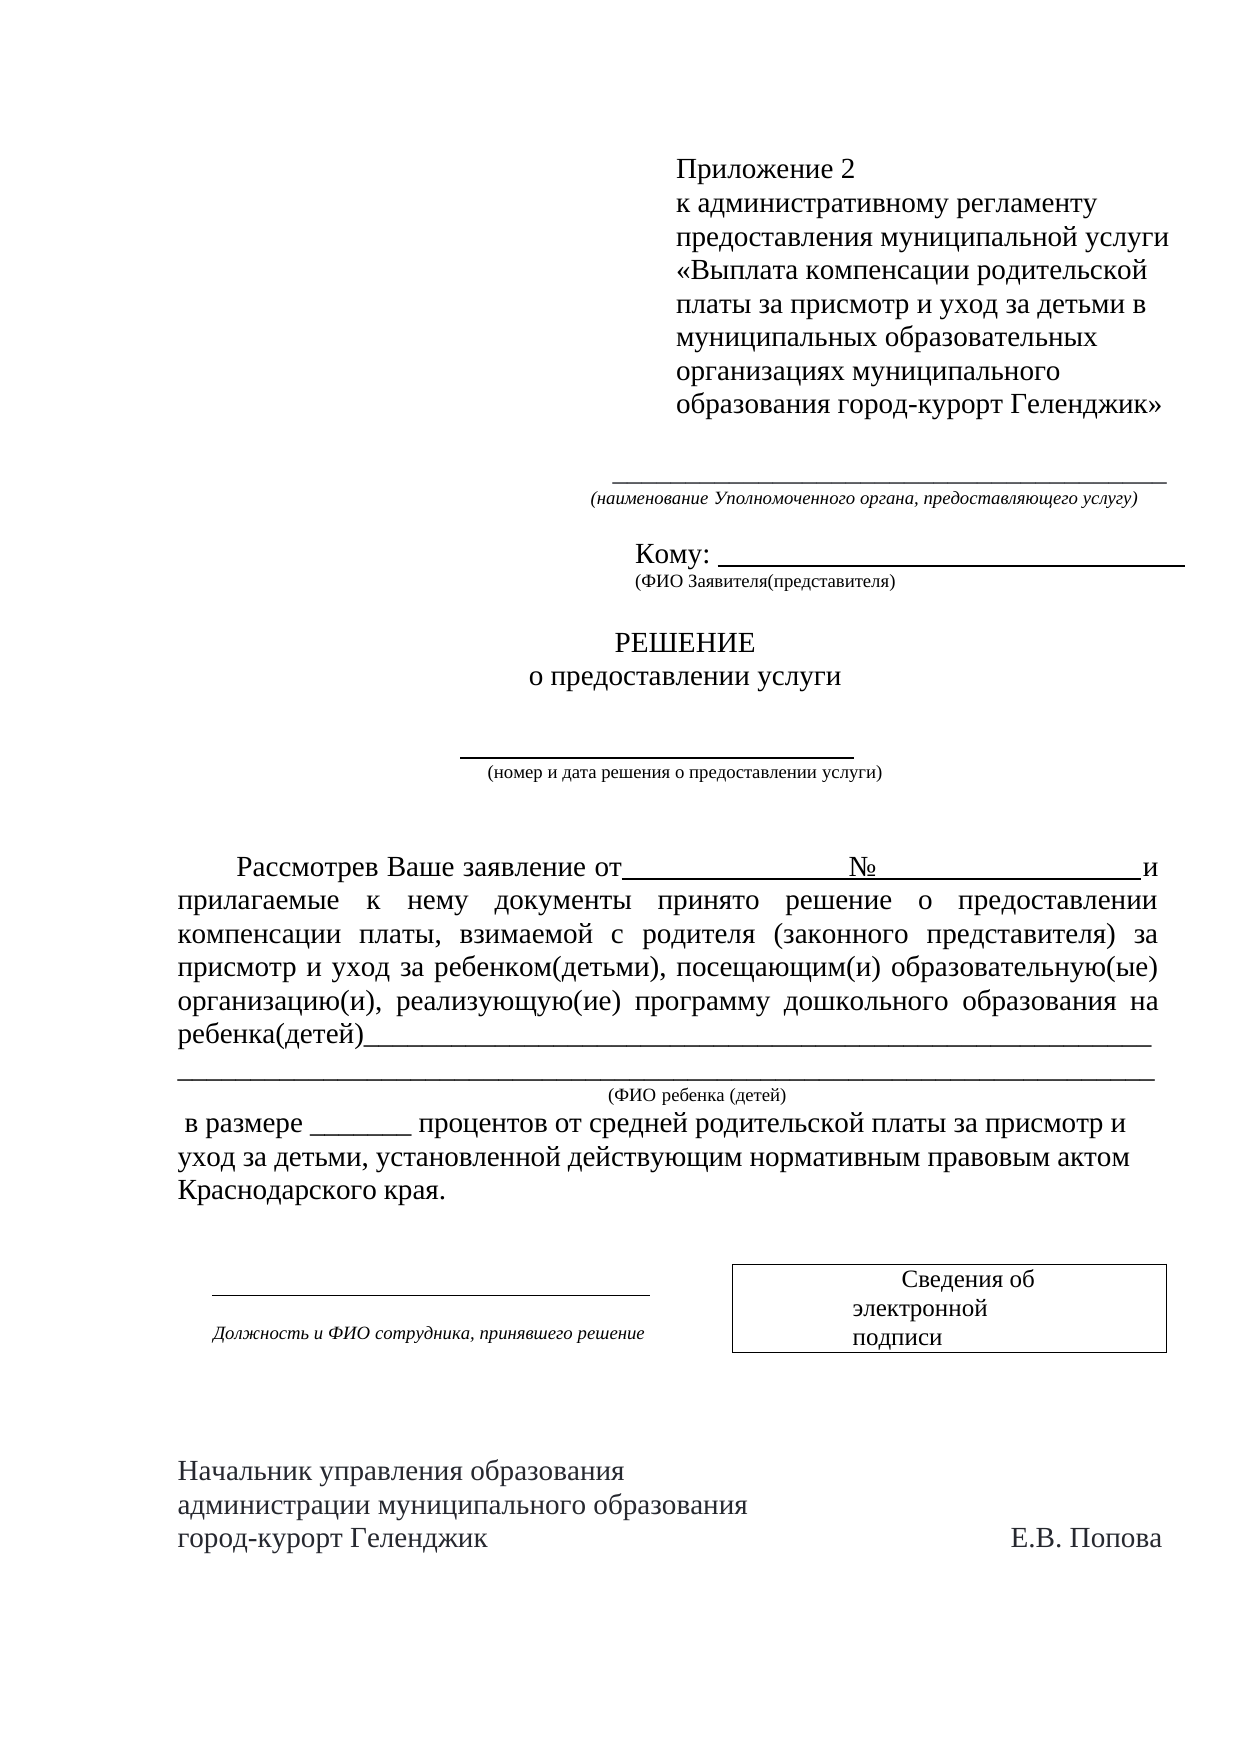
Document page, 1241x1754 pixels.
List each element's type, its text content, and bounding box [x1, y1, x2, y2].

table_header Должность и ФИО сотрудника, принявшего решение [192, 1264, 732, 1352]
text (ФИО Заявителя(представителя) [635, 570, 1181, 591]
text Начальник управления образования [177, 1453, 1181, 1487]
text РЕШЕНИЕ [213, 625, 1157, 658]
table_header Приложение 2 к административному регламенту предоставления муниципальной услуги «Выплата компенсации родительской платы за присмотр и уход за детьми в муниципальных образовательных организациях муниципального образования город-курорт Геленджик» [601, 118, 1182, 453]
text (ФИО ребенка (детей) [210, 1084, 1181, 1105]
table_cell ______________________________________ [601, 454, 1182, 487]
text Кому: [635, 536, 1181, 570]
text (наименование Уполномоченного органа, предоставляющего услугу) [213, 487, 1157, 509]
table_header Сведения об электронной подписи [733, 1265, 1166, 1352]
text администрации муниципального образования [177, 1487, 1181, 1521]
text ___________________________________________________________________ [177, 1050, 1181, 1084]
text в размере _______ процентов от средней родительской платы за присмотр и уход за детьми, установленной действующим нормативным правовым актом Краснодарского края. [177, 1105, 1181, 1206]
text город-курорт Геленджик Е.В. Попова [177, 1521, 1181, 1554]
text Рассмотрев Ваше заявление от № и прилагаемые к нему документы принято решение о предоставлении компенсации платы, взимаемой с родителя (законного представителя) за присмотр и уход за ребенком(детьми), посещающим(и) образовательную(ые) организацию(и), реализующую(ие) программу дошкольного образования на ребенка(детей)______________________________________________________ [177, 849, 1158, 1050]
text о предоставлении услуги [213, 658, 1157, 692]
text (номер и дата решения о предоставлении услуги) [213, 753, 1157, 783]
